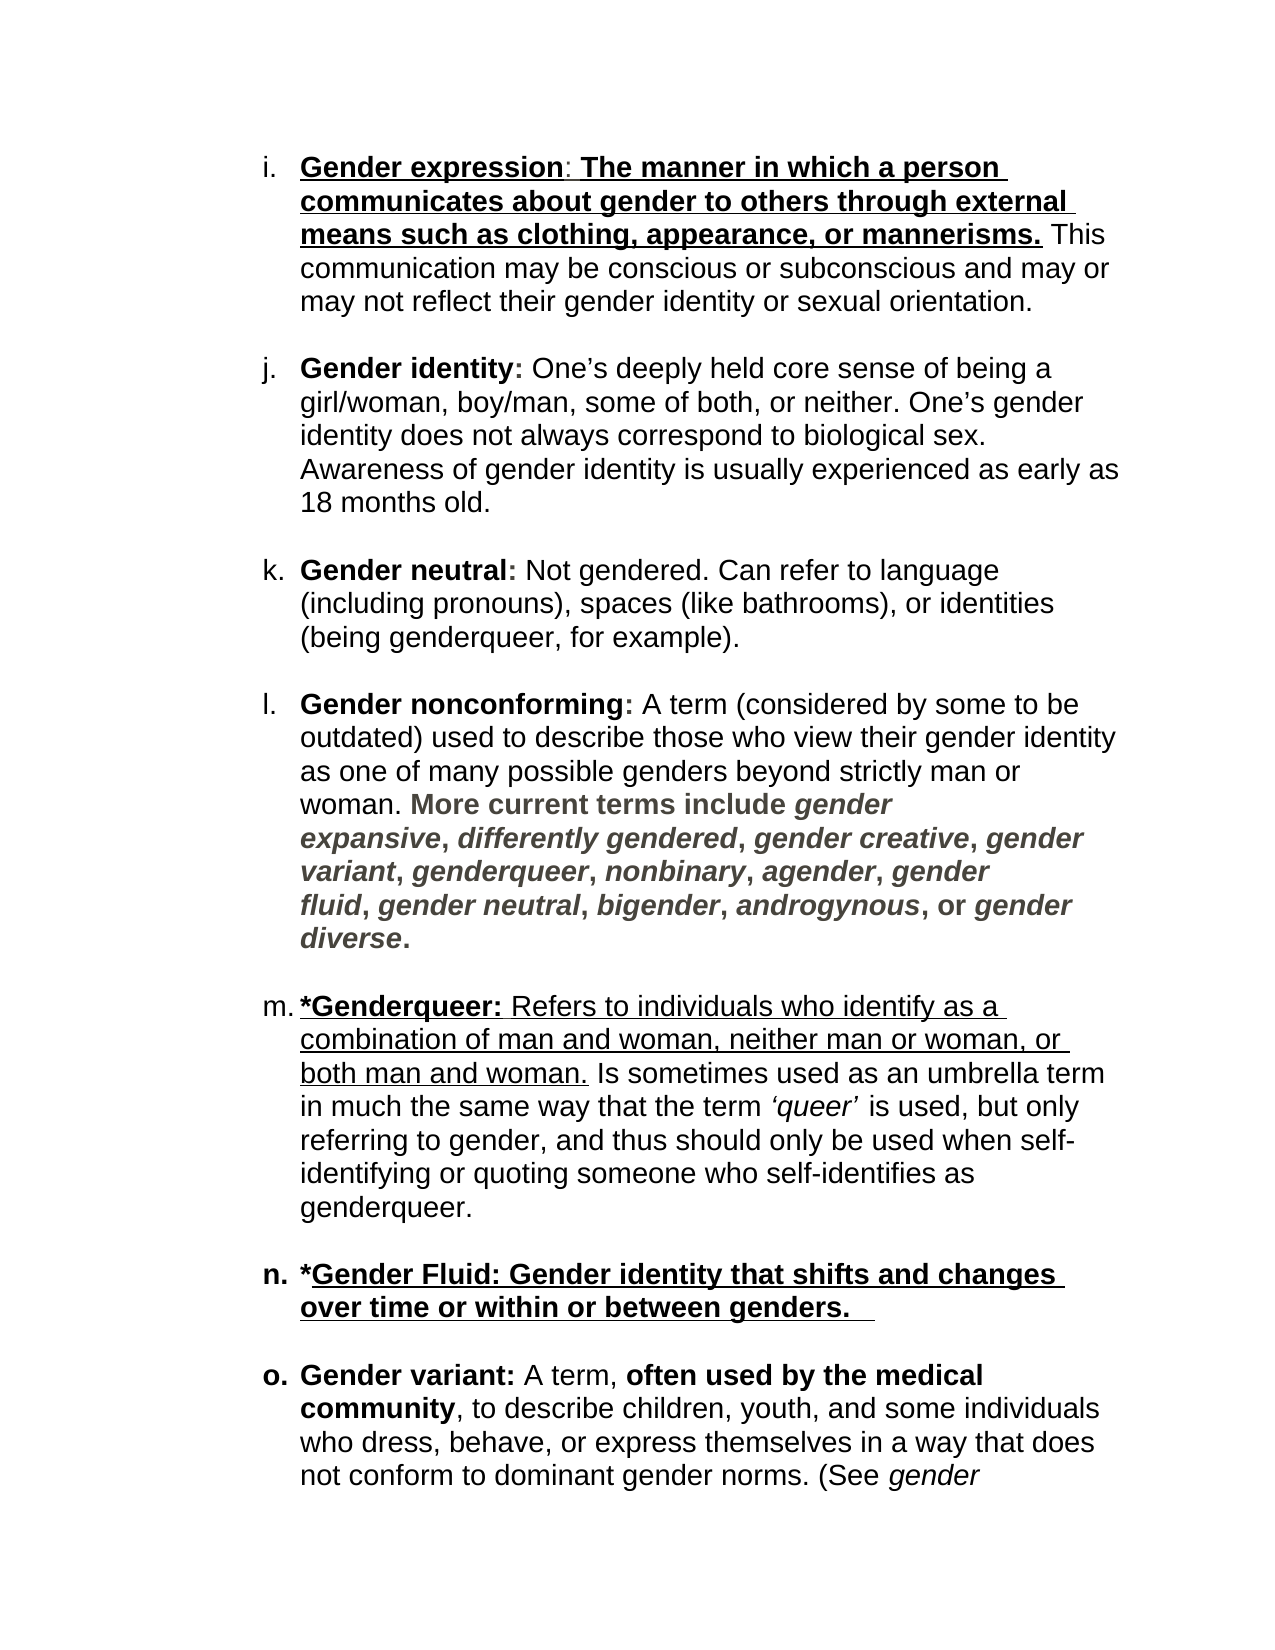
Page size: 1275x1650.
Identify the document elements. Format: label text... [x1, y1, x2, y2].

list *Genderqueer: Refers to individuals who identify as a combination of man and woman, neither man or woman, or both man and woman. Is sometimes used as an umbrella term in much the same way that the term ‘queer’ is used, but only referring to gender, and thus should only be used when self-identifying or quoting someone who self-identifies as genderqueer. [262, 988, 1125, 1223]
list Gender neutral: Not gendered. Can refer to language (including pronouns), spaces (like bathrooms), or identities (being genderqueer, for example). [262, 552, 1125, 653]
list Gender expression: The manner in which a person communicates about gender to others through external means such as clothing, appearance, or mannerisms. This communication may be conscious or subconscious and may or may not reflect their gender identity or sexual orientation. [262, 150, 1125, 318]
list *Gender Fluid: Gender identity that shifts and changes over time or within or between genders. [262, 1257, 1125, 1324]
list Gender identity: One’s deeply held core sense of being a girl/woman, boy/man, some of both, or neither. One’s gender identity does not always correspond to biological sex. Awareness of gender identity is usually experienced as early as 18 months old. [262, 351, 1125, 519]
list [262, 1357, 1125, 1492]
list Gender nonconforming: A term (considered by some to be outdated) used to describe those who view their gender identity as one of many possible genders beyond strictly man or woman. More current terms include gender expansive, differently gendered, gender creative, gender variant, genderqueer, nonbinary, agender, gender fluid, gender neutral, bigender, androgynous, or gender diverse. [262, 687, 1125, 955]
